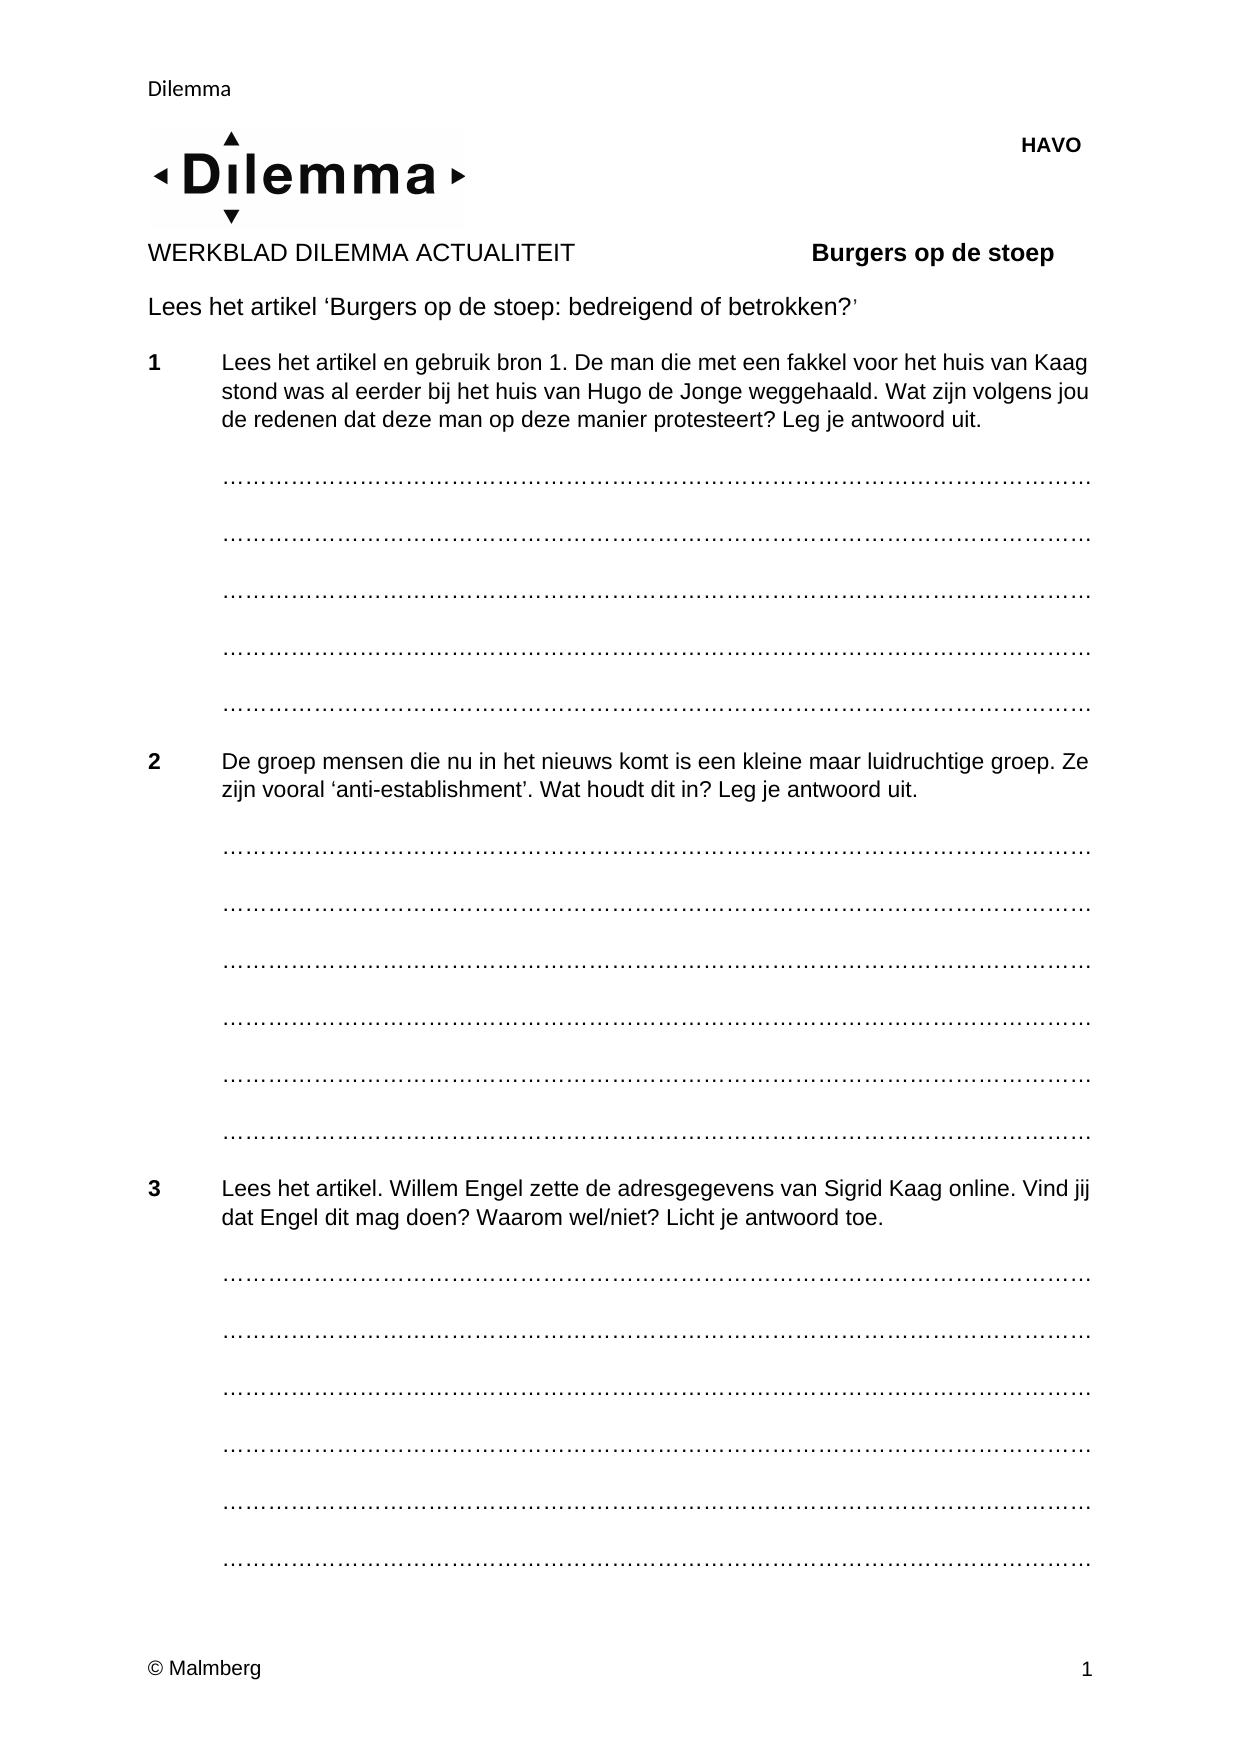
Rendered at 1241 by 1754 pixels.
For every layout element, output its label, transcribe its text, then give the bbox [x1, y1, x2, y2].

list …………………………………………………………………………………………………… [221, 947, 1093, 973]
list …………………………………………………………………………………………………… [221, 690, 1093, 717]
picture [148, 129, 465, 229]
list …………………………………………………………………………………………………… [221, 1004, 1093, 1031]
list …………………………………………………………………………………………………… [221, 463, 1093, 489]
text Lees het artikel ‘Burgers op de stoep: bedreigend of betrokken?’ [148, 292, 1093, 320]
list …………………………………………………………………………………………………… [221, 577, 1093, 603]
list De groep mensen die nu in het nieuws komt is een kleine maar luidruchtige groep. Ze zijn vooral ‘anti-establishment’. Wat houdt dit in? Leg je antwoord uit. [148, 748, 1093, 802]
list …………………………………………………………………………………………………… [221, 890, 1093, 916]
list …………………………………………………………………………………………………… [221, 1545, 1093, 1571]
list …………………………………………………………………………………………………… [221, 833, 1093, 859]
list …………………………………………………………………………………………………… [221, 1061, 1093, 1087]
text werkblad Dilemma ACTUALITEIT Burgers op de stoep [148, 238, 1093, 267]
list …………………………………………………………………………………………………… [221, 1374, 1093, 1401]
list …………………………………………………………………………………………………… [221, 1431, 1093, 1457]
list …………………………………………………………………………………………………… [221, 520, 1093, 546]
list …………………………………………………………………………………………………… [221, 1317, 1093, 1344]
list …………………………………………………………………………………………………… [221, 1488, 1093, 1514]
list …………………………………………………………………………………………………… [221, 1118, 1093, 1144]
list …………………………………………………………………………………………………… [221, 633, 1093, 660]
list …………………………………………………………………………………………………… [221, 1260, 1093, 1287]
list Lees het artikel en gebruik bron 1. De man die met een fakkel voor het huis van Kaag stond was al eerder bij het huis van Hugo de Jonge weggehaald. Wat zijn volgens jou de redenen dat deze man op deze manier protesteert? Leg je antwoord uit. [148, 349, 1093, 432]
list Lees het artikel. Willem Engel zette de adresgegevens van Sigrid Kaag online. Vind jij dat Engel dit mag doen? Waarom wel/niet? Licht je antwoord toe. [148, 1175, 1093, 1230]
